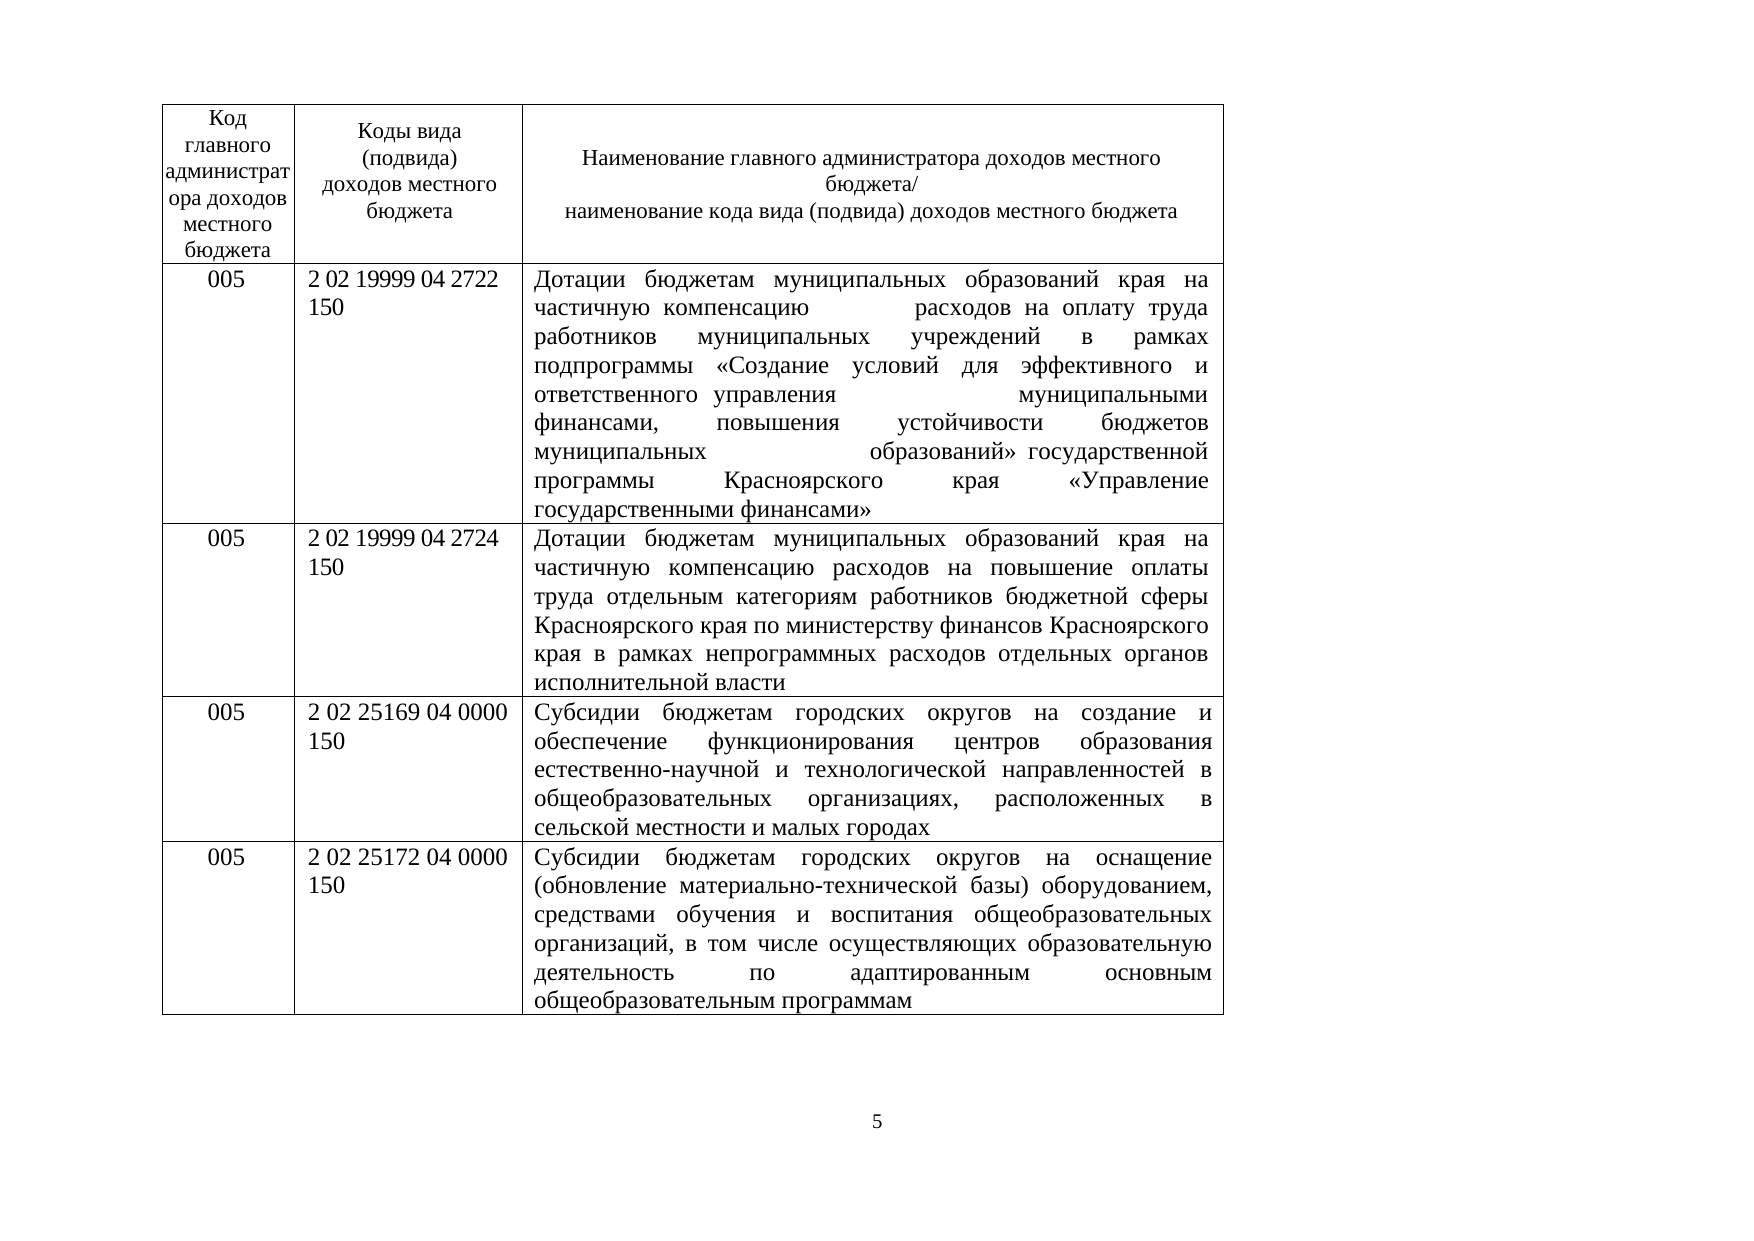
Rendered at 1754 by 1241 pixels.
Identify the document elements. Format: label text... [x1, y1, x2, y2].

table_cell 2 02 19999 04 2722 150 [295, 264, 522, 522]
table_cell Дотации бюджетам муниципальных образований края на частичную компенсацию расходов на повышение оплаты труда отдельным категориям работников бюджетной сферы Красноярского края по министерству финансов Красноярского края в рамках непрограммных расходов отдельных органов исполнительной власти [523, 524, 1223, 696]
table_cell 2 02 19999 04 2724 150 [295, 524, 522, 696]
table_cell Дотации бюджетам муниципальных образований края на частичную компенсацию расходов на оплату труда работников муниципальных учреждений в рамках подпрограммы «Создание условий для эффективного и ответственного управления муниципальными финансами, повышения устойчивости бюджетов муниципальных образований» государственной программы Красноярского края «Управление государственными финансами» [523, 264, 1223, 522]
table_header Код главного администратора доходов местного бюджета [163, 105, 294, 263]
table_cell 005 [163, 524, 294, 696]
table_cell 005 [163, 842, 294, 1014]
table_cell 005 [163, 264, 294, 522]
table_cell 005 [163, 697, 294, 841]
table_header Коды вида (подвида) доходов местного бюджета [295, 105, 522, 263]
table_header Наименование главного администратора доходов местного бюджета/ наименование кода вида (подвида) доходов местного бюджета [523, 105, 1223, 263]
table_cell 2 02 25169 04 0000 150 [295, 697, 522, 841]
table_cell 2 02 25172 04 0000 150 [295, 842, 522, 1014]
table_cell Субсидии бюджетам городских округов на оснащение (обновление материально-технической базы) оборудованием, средствами обучения и воспитания общеобразовательных организаций, в том числе осуществляющих образовательную деятельность по адаптированным основным общеобразовательным программам [523, 842, 1223, 1014]
table_cell Субсидии бюджетам городских округов на создание и обеспечение функционирования центров образования естественно-научной и технологической направленностей в общеобразовательных организациях, расположенных в сельской местности и малых городах [523, 697, 1223, 841]
